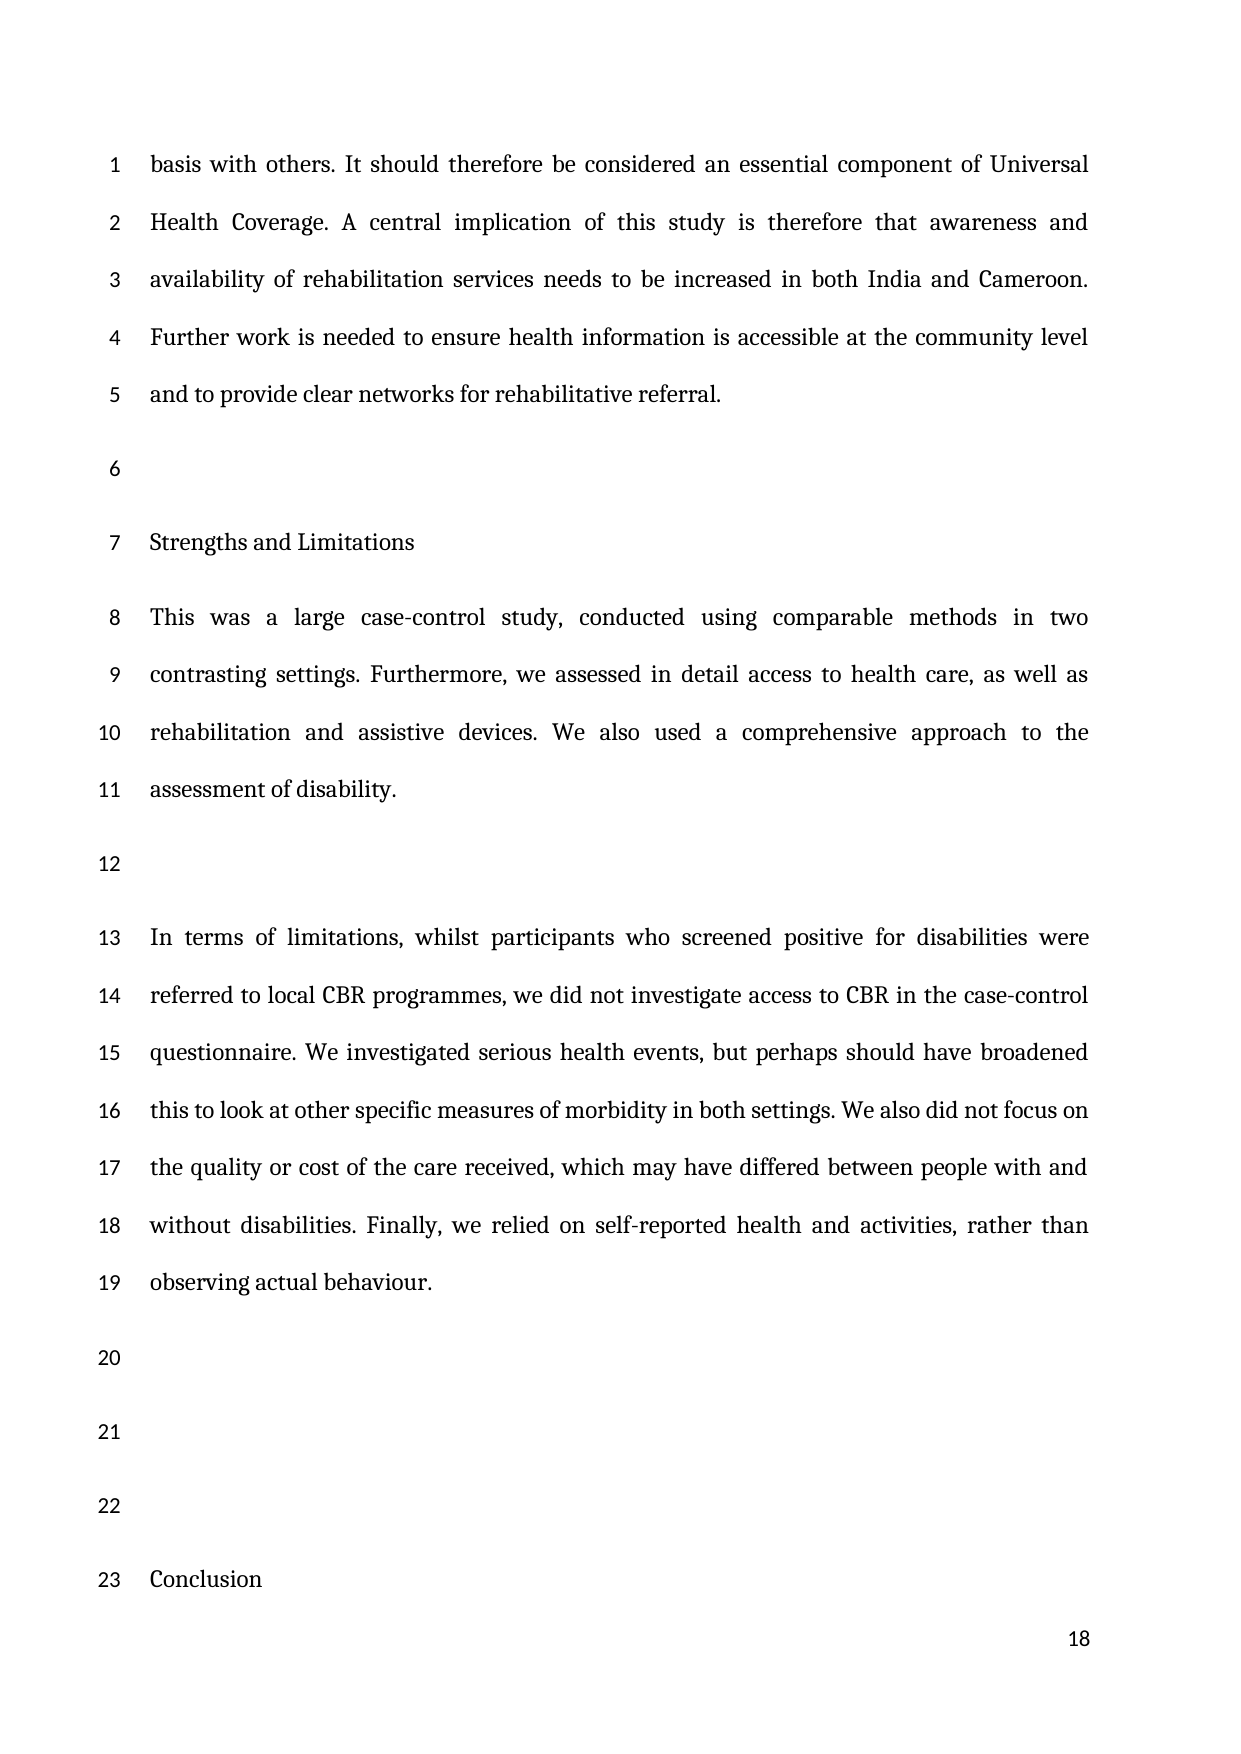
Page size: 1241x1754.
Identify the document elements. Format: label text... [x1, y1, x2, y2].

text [150, 150, 1090, 409]
text This was a large case-control study, conducted using comparable methods in two contrasting settings. Furthermore, we assessed in detail access to health care, as well as rehabilitation and assistive devices. We also used a comprehensive approach to the assessment of disability. [150, 602, 1090, 804]
text In terms of limitations, whilst participants who screened positive for disabilities were referred to local CBR programmes, we did not investigate access to CBR in the case-control questionnaire. We investigated serious health events, but perhaps should have broadened this to look at other specific measures of morbidity in both settings. We also did not focus on the quality or cost of the care received, which may have differed between people with and without disabilities. Finally, we relied on self-reported health and activities, rather than observing actual behaviour. [150, 923, 1090, 1297]
text Conclusion [150, 1565, 1090, 1594]
text Strengths and Limitations [150, 528, 1090, 557]
